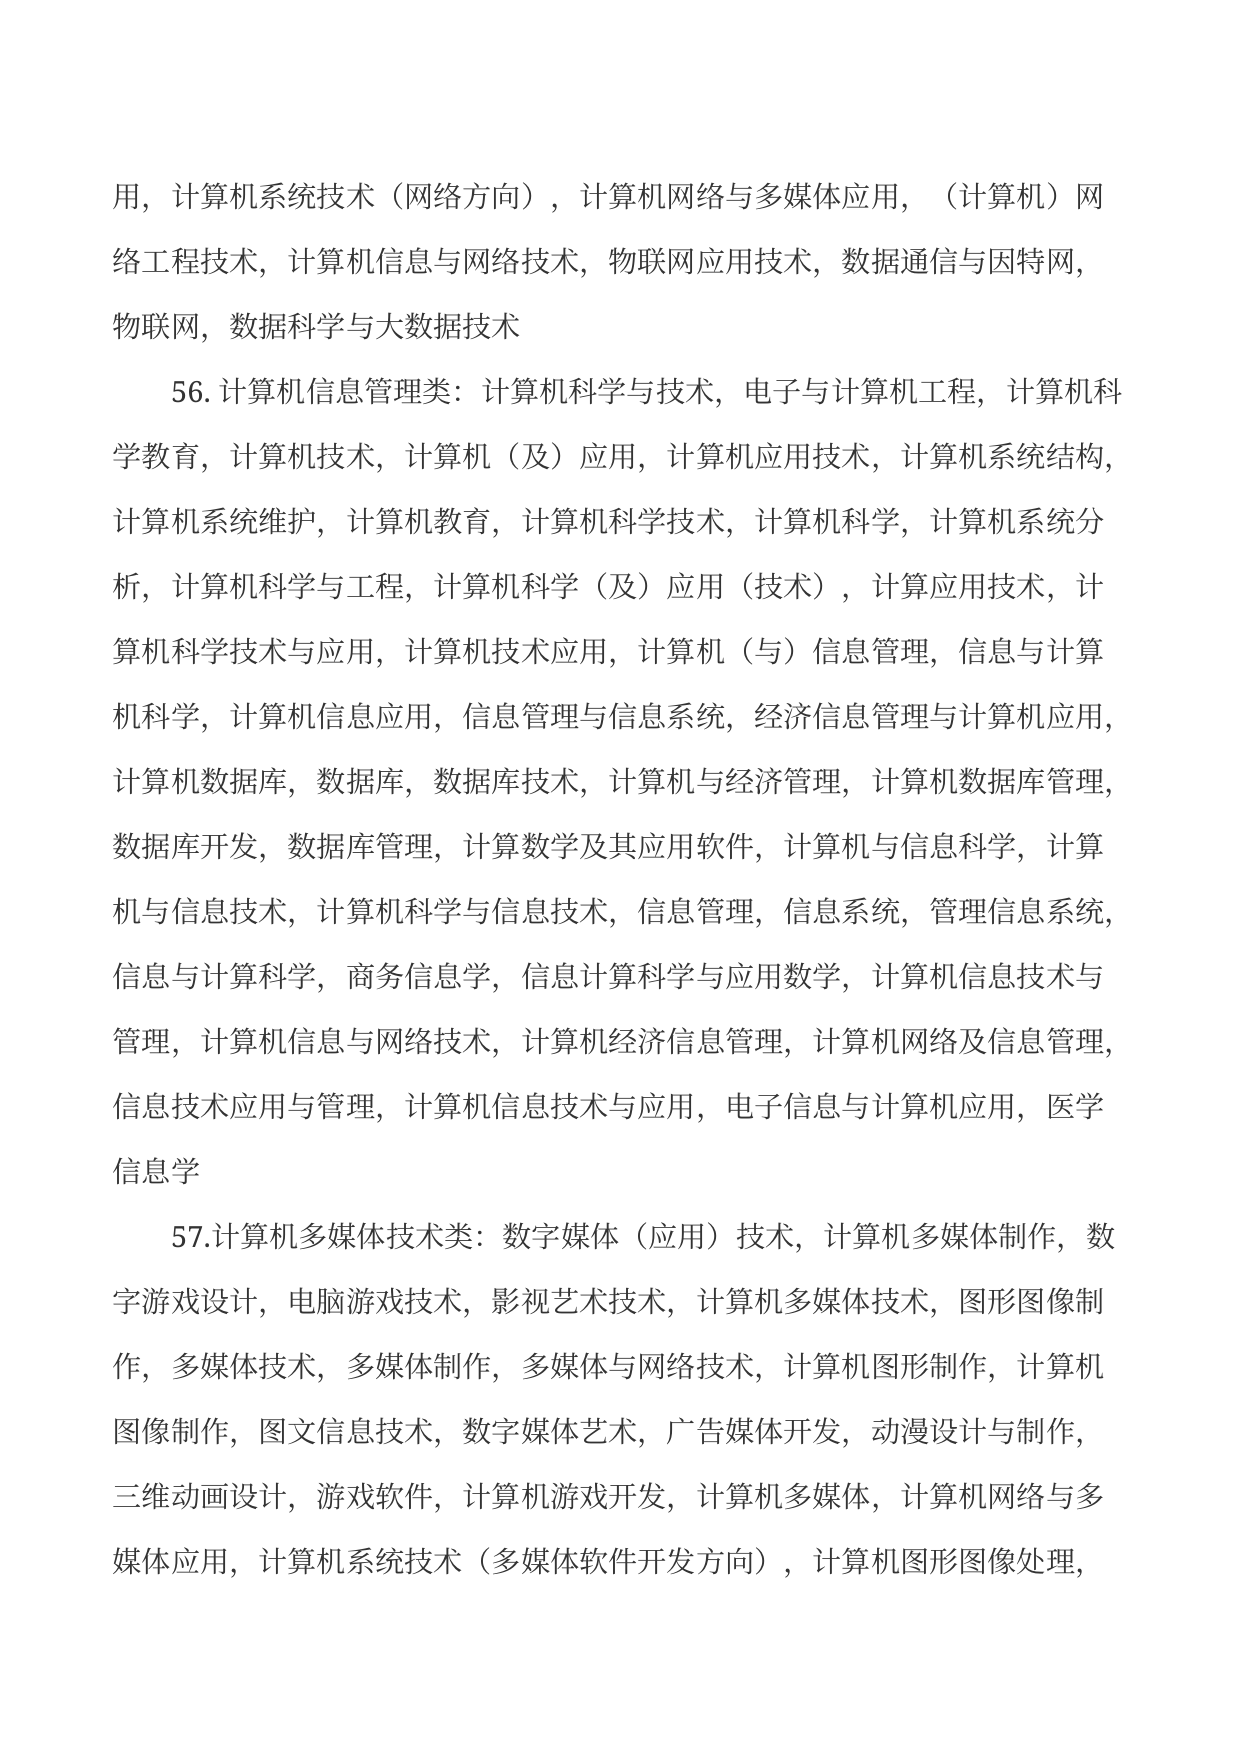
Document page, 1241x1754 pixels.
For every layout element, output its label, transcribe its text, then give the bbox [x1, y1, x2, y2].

text 56. 计算机信息管理类：计算机科学与技术，电子与计算机工程，计算机科学教育，计算机技术，计算机（及）应用，计算机应用技术，计算机系统结构，计算机系统维护，计算机教育，计算机科学技术，计算机科学，计算机系统分析，计算机科学与工程，计算机科学（及）应用（技术），计算应用技术，计算机科学技术与应用，计算机技术应用，计算机（与）信息管理，信息与计算机科学，计算机信息应用，信息管理与信息系统，经济信息管理与计算机应用，计算机数据库，数据库，数据库技术，计算机与经济管理，计算机数据库管理，数据库开发，数据库管理，计算数学及其应用软件，计算机与信息科学，计算机与信息技术，计算机科学与信息技术，信息管理，信息系统，管理信息系统，信息与计算科学，商务信息学，信息计算科学与应用数学，计算机信息技术与管理，计算机信息与网络技术，计算机经济信息管理，计算机网络及信息管理，信息技术应用与管理，计算机信息技术与应用，电子信息与计算机应用，医学信息学 [112, 357, 1128, 1202]
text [112, 1202, 1128, 1592]
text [112, 162, 1128, 357]
